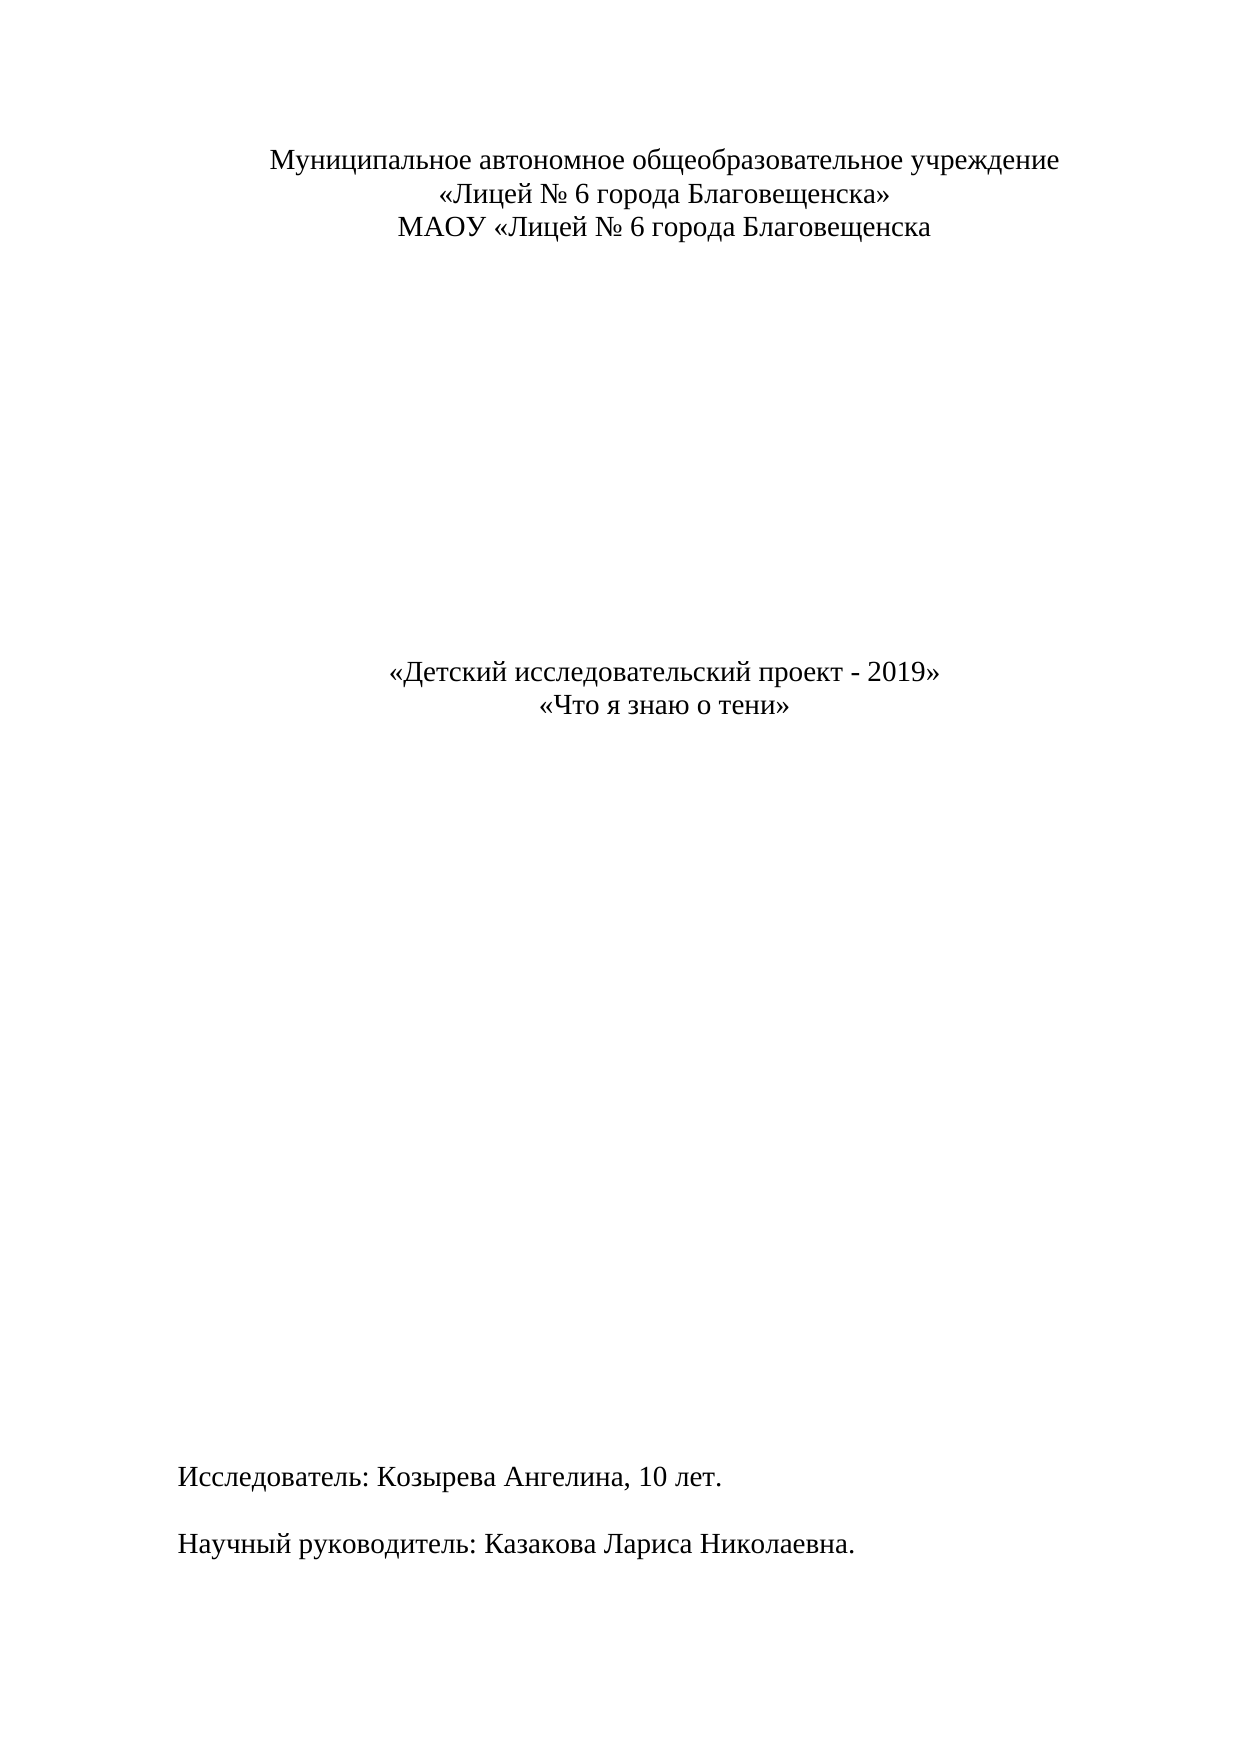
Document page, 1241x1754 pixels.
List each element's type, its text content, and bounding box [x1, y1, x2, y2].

text Исследователь: Козырева Ангелина, 10 лет. [177, 1459, 1152, 1492]
text «Детский исследовательский проект - 2019» [177, 654, 1152, 687]
text «Что я знаю о тени» [177, 687, 1152, 721]
text МАОУ «Лицей № 6 города Благовещенска [177, 209, 1152, 243]
text Муниципальное автономное общеобразовательное учреждение [177, 142, 1152, 176]
text Научный руководитель: Казакова Лариса Николаевна. [177, 1526, 1152, 1559]
text «Лицей № 6 города Благовещенска» [177, 176, 1152, 209]
